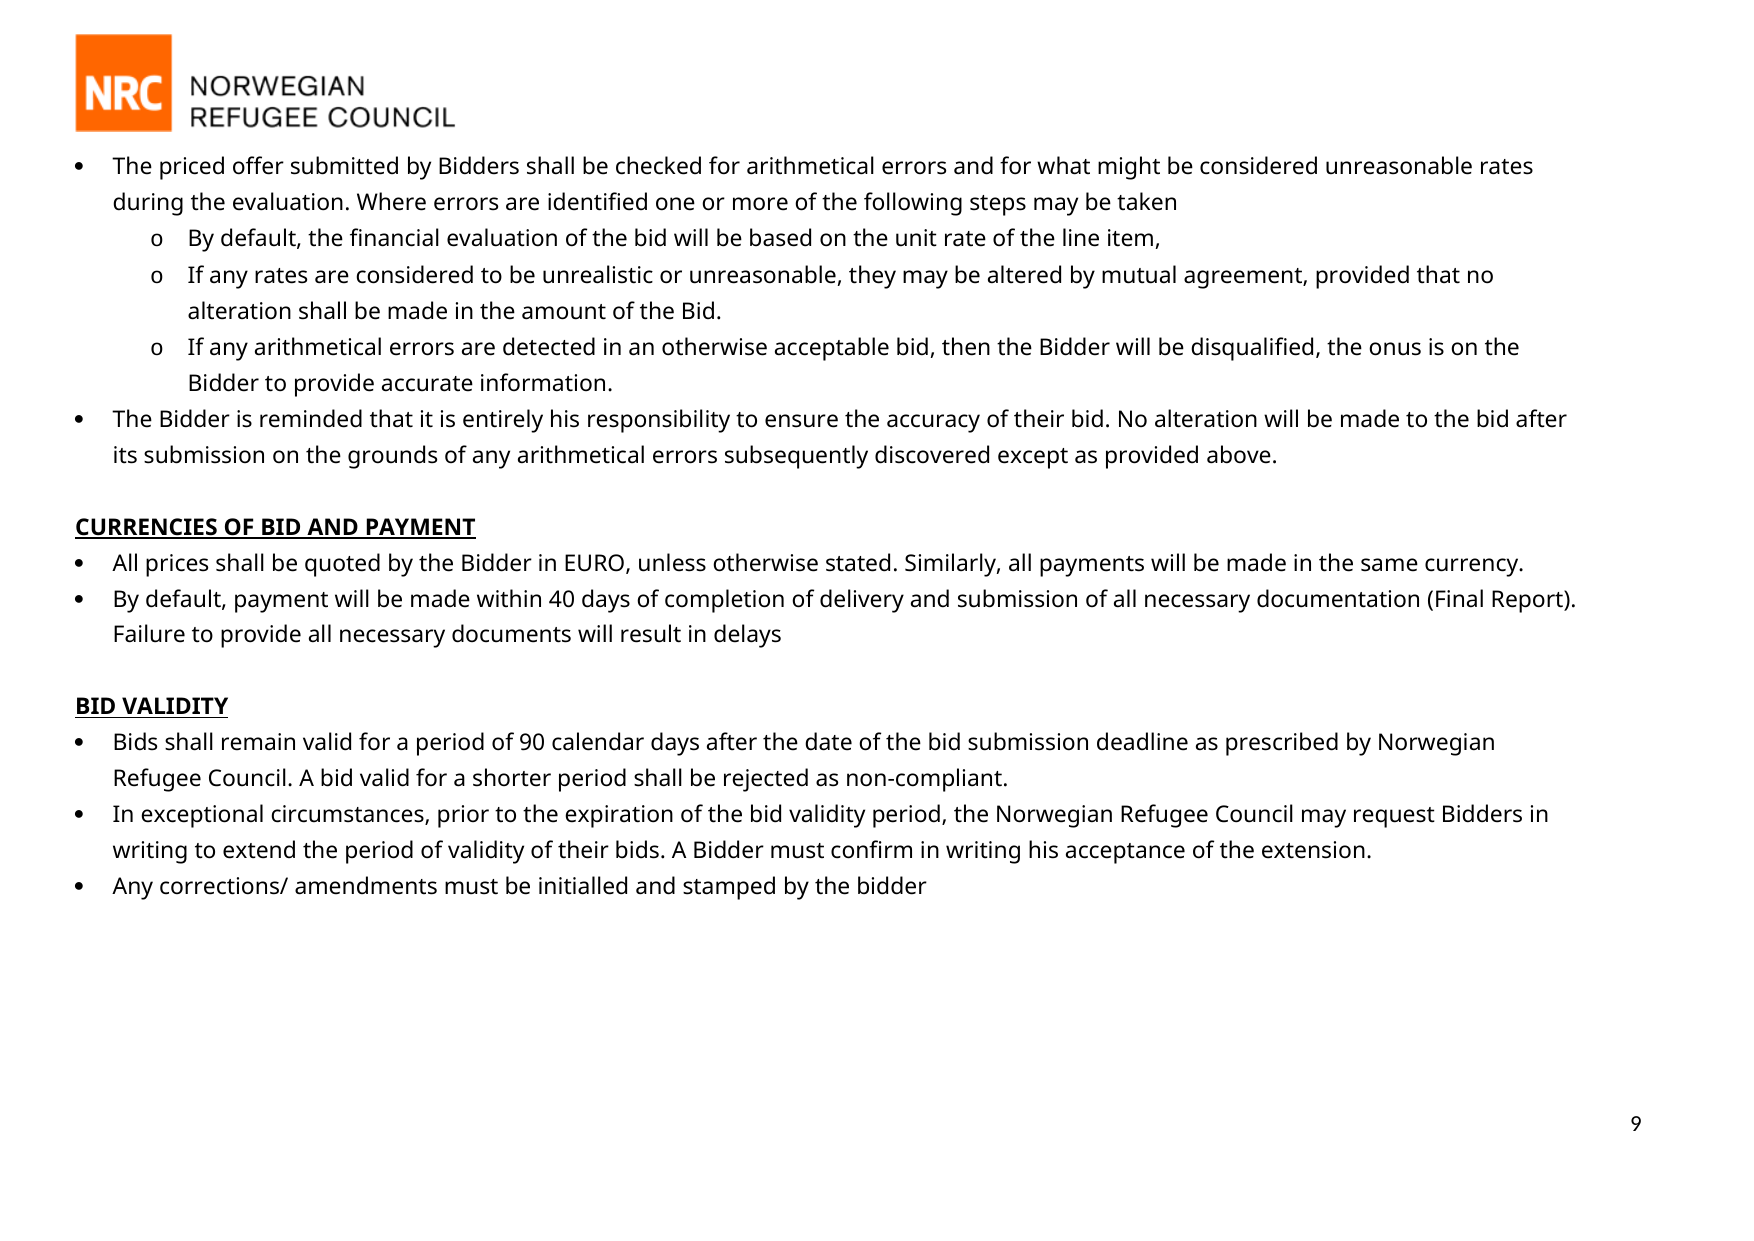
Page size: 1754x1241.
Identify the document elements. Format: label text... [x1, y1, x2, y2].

text BID VALIDITY [75, 690, 1580, 722]
list In exceptional circumstances, prior to the expiration of the bid validity period, the Norwegian Refugee Council may request Bidders in writing to extend the period of validity of their bids. A Bidder must confirm in writing his acceptance of the extension. [75, 798, 1580, 865]
list The priced offer submitted by Bidders shall be checked for arithmetical errors and for what might be considered unreasonable rates during the evaluation. Where errors are identified one or more of the following steps may be taken [75, 150, 1567, 217]
list Bids shall remain valid for a period of 90 calendar days after the date of the bid submission deadline as prescribed by Norwegian Refugee Council. A bid valid for a shorter period shall be rejected as non-compliant. [75, 726, 1580, 793]
list Any corrections/ amendments must be initialled and stamped by the bidder [75, 870, 1580, 901]
list By default, payment will be made within 40 days of completion of delivery and submission of all necessary documentation (Final Report). Failure to provide all necessary documents will result in delays [75, 582, 1580, 650]
picture [75, 34, 456, 132]
list All prices shall be quoted by the Bidder in EURO, unless otherwise stated. Similarly, all payments will be made in the same currency. [75, 547, 1580, 578]
list By default, the financial evaluation of the bid will be based on the unit rate of the line item, [150, 222, 1567, 253]
list If any rates are considered to be unrealistic or unreasonable, they may be altered by mutual agreement, provided that no alteration shall be made in the amount of the Bid. [150, 258, 1567, 326]
list If any arithmetical errors are detected in an otherwise acceptable bid, then the Bidder will be disqualified, the onus is on the Bidder to provide accurate information. [150, 331, 1567, 398]
text CURRENCIES OF BID AND PAYMENT [75, 511, 1580, 542]
list The Bidder is reminded that it is entirely his responsibility to ensure the accuracy of their bid. No alteration will be made to the bid after its submission on the grounds of any arithmetical errors subsequently discovered except as provided above. [75, 403, 1580, 470]
